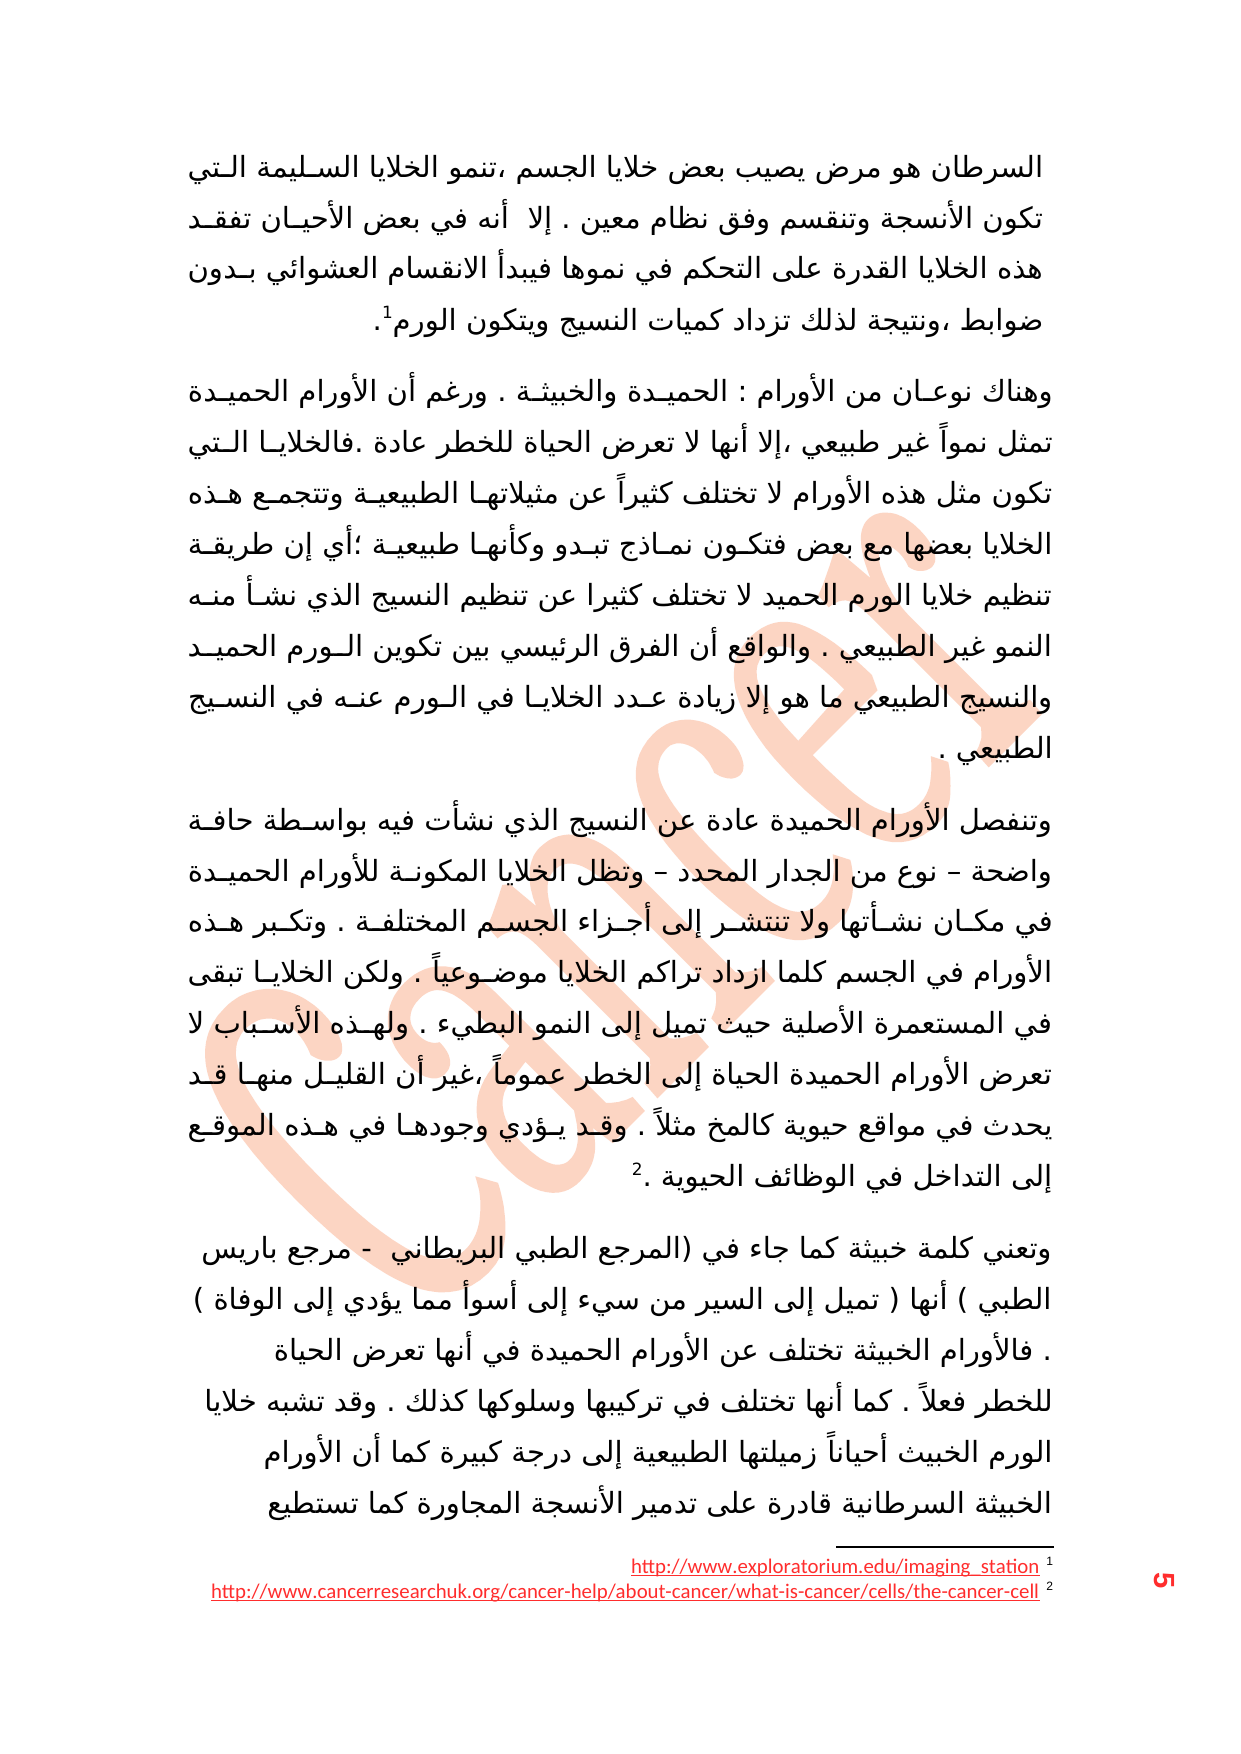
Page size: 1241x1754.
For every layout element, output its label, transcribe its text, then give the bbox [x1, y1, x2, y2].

list السرطان هو مرض يصيب بعض خلايا الجسم ،تنمو الخلايا السليمة التي تكون الأنسجة وتنقسم وفق نظام معين . إلا أنه في بعض الأحيان تفقد هذه الخلايا القدرة على التحكم في نموها فيبدأ الانقسام العشوائي بدون ضوابط ،ونتيجة لذلك تزداد كميات النسيج ويتكون الورم. [187, 150, 1044, 337]
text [187, 1231, 1053, 1520]
text وهناك نوعان من الأورام : الحميدة والخبيثة . ورغم أن الأورام الحميدة تمثل نمواً غير طبيعي ،إلا أنها لا تعرض الحياة للخطر عادة .فالخلايا التي تكون مثل هذه الأورام لا تختلف كثيراً عن مثيلاتها الطبيعية وتتجمع هذه الخلايا بعضها مع بعض فتكون نماذج تبدو وكأنها طبيعية ؛أي إن طريقة تنظيم خلايا الورم الحميد لا تختلف كثيرا عن تنظيم النسيج الذي نشأ منه النمو غير الطبيعي . والواقع أن الفرق الرئيسي بين تكوين الورم الحميد والنسيج الطبيعي ما هو إلا زيادة عدد الخلايا في الورم عنه في النسيج الطبيعي . [187, 374, 1053, 765]
text وتنفصل الأورام الحميدة عادة عن النسيج الذي نشأت فيه بواسطة حافة واضحة – نوع من الجدار المحدد – وتظل الخلايا المكونة للأورام الحميدة في مكان نشأتها ولا تنتشر إلى أجزاء الجسم المختلفة . وتكبر هذه الأورام في الجسم كلما ازداد تراكم الخلايا موضوعياً . ولكن الخلايا تبقى في المستعمرة الأصلية حيث تميل إلى النمو البطيء . ولهذه الأسباب لا تعرض الأورام الحميدة الحياة إلى الخطر عموماً ،غير أن القليل منها قد يحدث في مواقع حيوية كالمخ مثلاً . وقد يؤدي وجودها في هذه الموقع إلى التداخل في الوظائف الحيوية . [187, 803, 1053, 1193]
